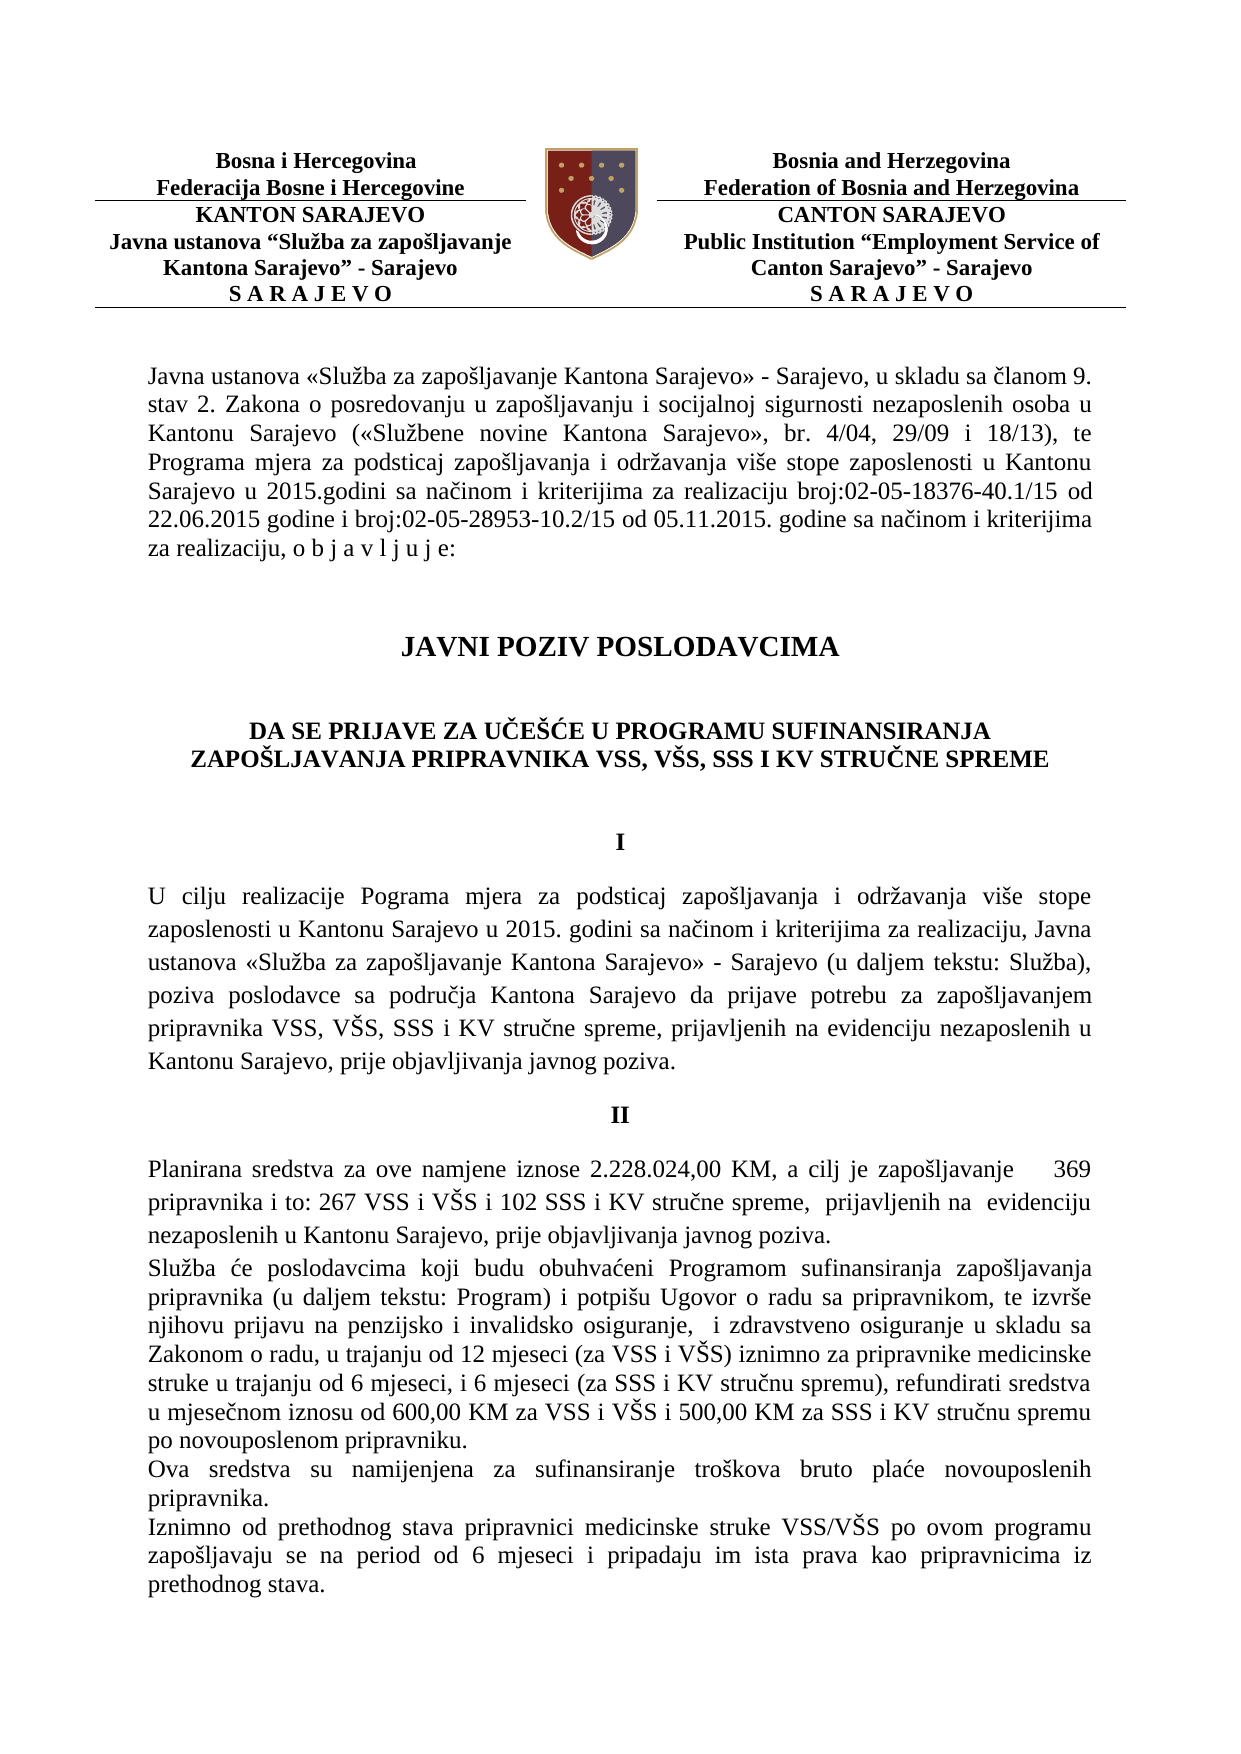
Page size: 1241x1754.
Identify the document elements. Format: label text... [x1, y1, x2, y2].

text Planirana sredstva za ove namjene iznose 2.228.024,00 KM, a cilj je zapošljavanje 369 pripravnika i to: 267 VSS i VŠS i 102 SSS i KV stručne spreme, prijavljenih na evidenciju nezaposlenih u Kantonu Sarajevo, prije objavljivanja javnog poziva. [148, 1154, 1093, 1248]
text II [148, 1100, 1093, 1129]
table_cell CANTON SARAJEVO Public Institution “Employment Service of Canton Sarajevo” - Sarajevo S A R A J E V O [657, 201, 1126, 307]
table_header Bosnia and Herzegovina Federation of Bosnia and Herzegovina [657, 148, 1126, 200]
table_header [526, 148, 657, 307]
text U cilju realizacije Pograma mjera za podsticaj zapošljavanja i održavanja više stope zaposlenosti u Kantonu Sarajevo u 2015. godini sa načinom i kriterijima za realizaciju, Javna ustanova «Služba za zapošljavanje Kantona Sarajevo» - Sarajevo (u daljem tekstu: Služba), poziva poslodavce sa područja Kantona Sarajevo da prijave potrebu za zapošljavanjem pripravnika VSS, VŠS, SSS i KV stručne spreme, prijavljenih na evidenciju nezaposlenih u Kantonu Sarajevo, prije objavljivanja javnog poziva. [148, 881, 1093, 1075]
text Ova sredstva su namijenjena za sufinansiranje troškova bruto plaće novouposlenih pripravnika. [148, 1454, 1093, 1512]
text I [148, 827, 1093, 856]
text Javna ustanova «Služba za zapošljavanje Kantona Sarajevo» - Sarajevo, u skladu sa članom 9. stav 2. Zakona o posredovanju u zapošljavanju i socijalnoj sigurnosti nezaposlenih osoba u Kantonu Sarajevo («Službene novine Kantona Sarajevo», br. 4/04, 29/09 i 18/13), te Programa mjera za podsticaj zapošljavanja i održavanja više stope zaposlenosti u Kantonu Sarajevo u 2015.godini sa načinom i kriterijima za realizaciju broj:02-05-18376-40.1/15 od 22.06.2015 godine i broj:02-05-28953-10.2/15 od 05.11.2015. godine sa načinom i kriterijima za realizaciju, o b j a v l j u j e: [148, 361, 1093, 562]
table_header Bosna i Hercegovina Federacija Bosne i Hercegovine [95, 148, 526, 200]
text Iznimno od prethodnog stava pripravnici medicinske struke VSS/VŠS po ovom programu zapošljavaju se na period od 6 mjeseci i pripadaju im ista prava kao pripravnicima iz prethodnog stava. [148, 1512, 1093, 1598]
subtitle JAVNI POZIV POSLODAVCIMA [148, 629, 1093, 663]
table_cell KANTON SARAJEVO Javna ustanova “Služba za zapošljavanje Kantona Sarajevo” - Sarajevo S A R A J E V O [95, 201, 526, 307]
subtitle DA SE PRIJAVE ZA UČEŠĆE U PROGRAMU SUFINANSIRANJA ZAPOŠLJAVANJA PRIPRAVNIKA VSS, VŠS, SSS I KV STRUČNE SPREME [148, 716, 1093, 773]
text Služba će poslodavcima koji budu obuhvaćeni Programom sufinansiranja zapošljavanja pripravnika (u daljem tekstu: Program) i potpišu Ugovor o radu sa pripravnikom, te izvrše njihovu prijavu na penzijsko i invalidsko osiguranje, i zdravstveno osiguranje u skladu sa Zakonom o radu, u trajanju od 12 mjeseci (za VSS i VŠS) iznimno za pripravnike medicinske struke u trajanju od 6 mjeseci, i 6 mjeseci (za SSS i KV stručnu spremu), refundirati sredstva u mjesečnom iznosu od 600,00 KM za VSS i VŠS i 500,00 KM za SSS i KV stručnu spremu po novouposlenom pripravniku. [148, 1253, 1093, 1454]
